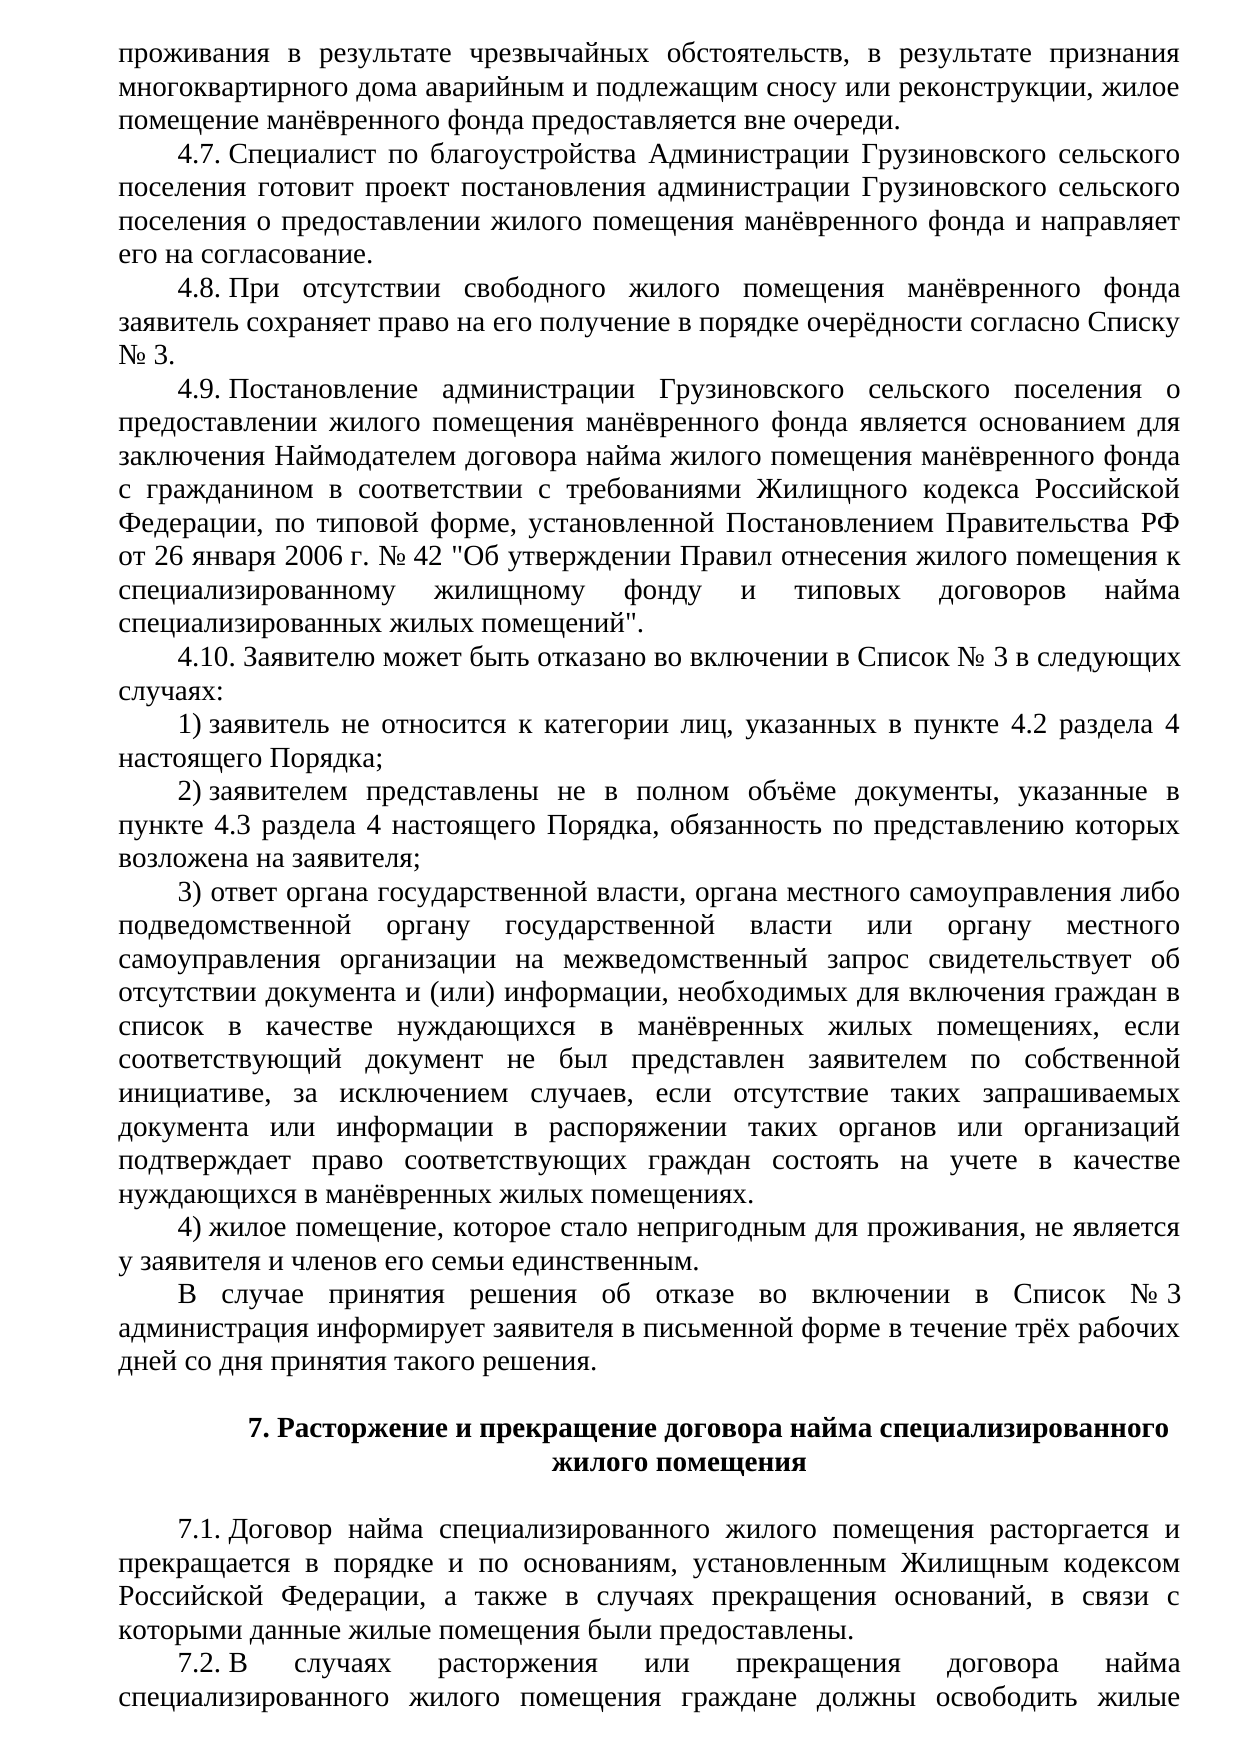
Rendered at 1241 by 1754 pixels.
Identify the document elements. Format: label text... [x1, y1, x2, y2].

text 2) заявителем представлены не в полном объёме документы, указанные в пункте 4.3 раздела 4 настоящего Порядка, обязанность по представлению которых возложена на заявителя; [118, 773, 1181, 874]
text 7.1. Договор найма специализированного жилого помещения расторгается и прекращается в порядке и по основаниям, установленным Жилищным кодексом Российской Федерации, а также в случаях прекращения оснований, в связи с которыми данные жилые помещения были предоставлены. [118, 1511, 1181, 1645]
text 4.8. При отсутствии свободного жилого помещения манёвренного фонда заявитель сохраняет право на его получение в порядке очерёдности согласно Списку № 3. [118, 270, 1181, 371]
text 4.10. Заявителю может быть отказано во включении в Список № 3 в следующих случаях: [118, 639, 1181, 706]
text 4.7. Специалист по благоустройства Администрации Грузиновского сельского поселения готовит проект постановления администрации Грузиновского сельского поселения о предоставлении жилого помещения манёвренного фонда и направляет его на согласование. [118, 136, 1181, 270]
text 4.9. Постановление администрации Грузиновского сельского поселения о предоставлении жилого помещения манёвренного фонда является основанием для заключения Наймодателем договора найма жилого помещения манёвренного фонда с гражданином в соответствии с требованиями Жилищного кодекса Российской Федерации, по типовой форме, установленной Постановлением Правительства РФ от 26 января 2006 г. № 42 "Об утверждении Правил отнесения жилого помещения к специализированному жилищному фонду и типовых договоров найма специализированных жилых помещений". [118, 371, 1181, 639]
text 1) заявитель не относится к категории лиц, указанных в пункте 4.2 раздела 4 настоящего Порядка; [118, 706, 1181, 773]
text 3) ответ органа государственной власти, органа местного самоуправления либо подведомственной органу государственной власти или органу местного самоуправления организации на межведомственный запрос свидетельствует об отсутствии документа и (или) информации, необходимых для включения граждан в список в качестве нуждающихся в манёвренных жилых помещениях, если соответствующий документ не был представлен заявителем по собственной инициативе, за исключением случаев, если отсутствие таких запрашиваемых документа или информации в распоряжении таких органов или организаций подтверждает право соответствующих граждан состоять на учете в качестве нуждающихся в манёвренных жилых помещениях. [118, 874, 1181, 1209]
text В случае принятия решения об отказе во включении в Список № 3 администрация информирует заявителя в письменной форме в течение трёх рабочих дней со дня принятия такого решения. [118, 1276, 1181, 1377]
text 7. Расторжение и прекращение договора найма специализированного жилого помещения [177, 1411, 1181, 1478]
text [118, 1645, 1181, 1712]
text 4) жилое помещение, которое стало непригодным для проживания, не является у заявителя и членов его семьи единственным. [118, 1209, 1181, 1276]
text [118, 35, 1181, 136]
